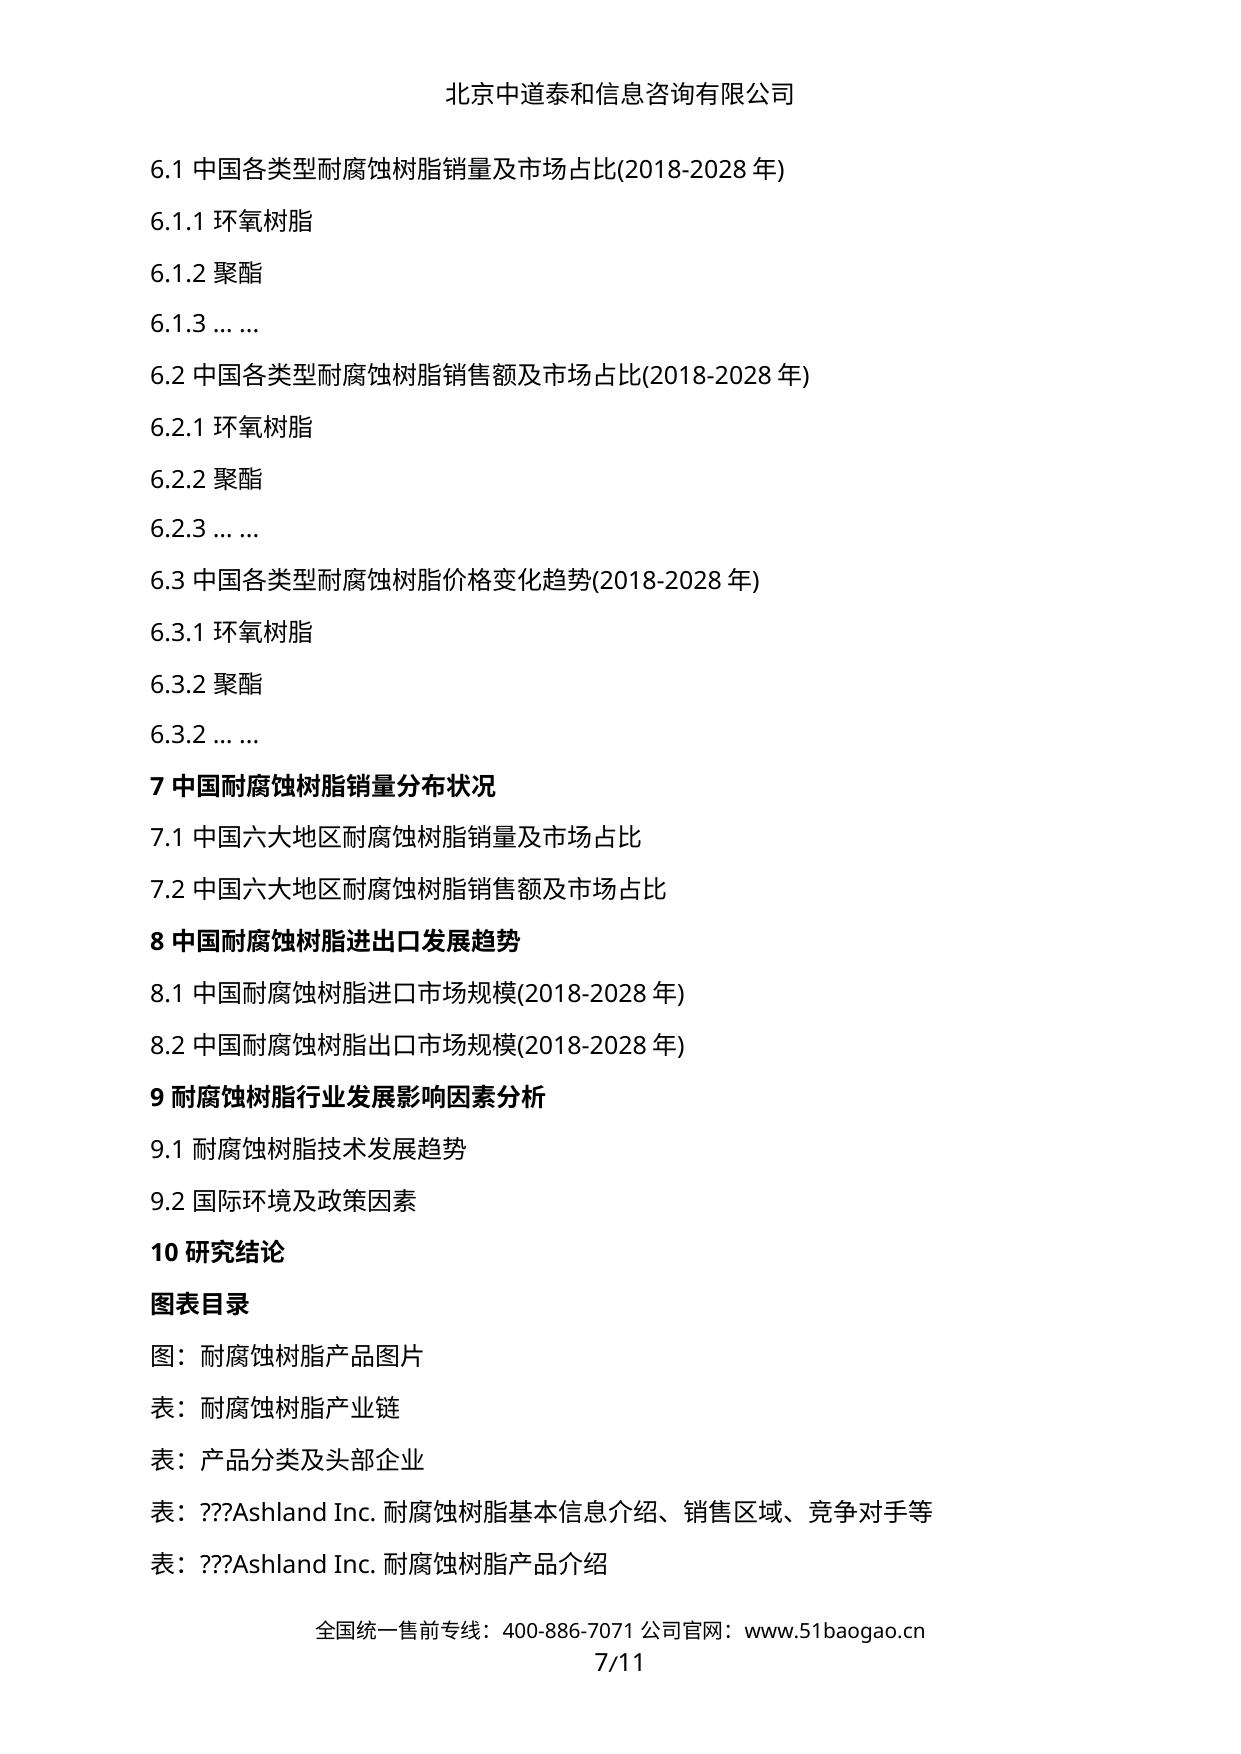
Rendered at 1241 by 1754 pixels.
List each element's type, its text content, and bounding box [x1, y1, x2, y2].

text 6.1.2 聚酯 [150, 254, 1090, 290]
text 表：???Ashland Inc. 耐腐蚀树脂基本信息介绍、销售区域、竞争对手等 [150, 1492, 1090, 1528]
text 6.2.1 环氧树脂 [150, 407, 1090, 443]
text 6.3.2 聚酯 [150, 664, 1090, 701]
text 6.2 中国各类型耐腐蚀树脂销售额及市场占比(2018-2028年) [150, 355, 1090, 392]
text 7.2 中国六大地区耐腐蚀树脂销售额及市场占比 [150, 870, 1090, 906]
text 8.1 中国耐腐蚀树脂进口市场规模(2018-2028年) [150, 973, 1090, 1010]
text 表：产品分类及头部企业 [150, 1440, 1090, 1477]
text 10 研究结论 [150, 1233, 1090, 1269]
text 9.1 耐腐蚀树脂技术发展趋势 [150, 1129, 1090, 1165]
text 7.1 中国六大地区耐腐蚀树脂销量及市场占比 [150, 818, 1090, 854]
text 9.2 国际环境及政策因素 [150, 1181, 1090, 1217]
text 图表目录 [150, 1285, 1090, 1321]
text 6.1.3 … ... [150, 306, 1090, 340]
text 6.3.2 … ... [150, 716, 1090, 750]
text 6.3.1 环氧树脂 [150, 612, 1090, 649]
text 6.1.1 环氧树脂 [150, 202, 1090, 238]
text 6.2.3 … ... [150, 511, 1090, 545]
text 表：???Ashland Inc. 耐腐蚀树脂产品介绍 [150, 1544, 1090, 1580]
text 6.2.2 聚酯 [150, 459, 1090, 495]
text 7 中国耐腐蚀树脂销量分布状况 [150, 766, 1090, 802]
text 表：耐腐蚀树脂产业链 [150, 1388, 1090, 1425]
text 图：耐腐蚀树脂产品图片 [150, 1337, 1090, 1373]
text 8 中国耐腐蚀树脂进出口发展趋势 [150, 922, 1090, 958]
text 6.1 中国各类型耐腐蚀树脂销量及市场占比(2018-2028年) [150, 150, 1090, 186]
text 8.2 中国耐腐蚀树脂出口市场规模(2018-2028年) [150, 1025, 1090, 1062]
text 9 耐腐蚀树脂行业发展影响因素分析 [150, 1077, 1090, 1113]
text 6.3 中国各类型耐腐蚀树脂价格变化趋势(2018-2028年) [150, 561, 1090, 597]
